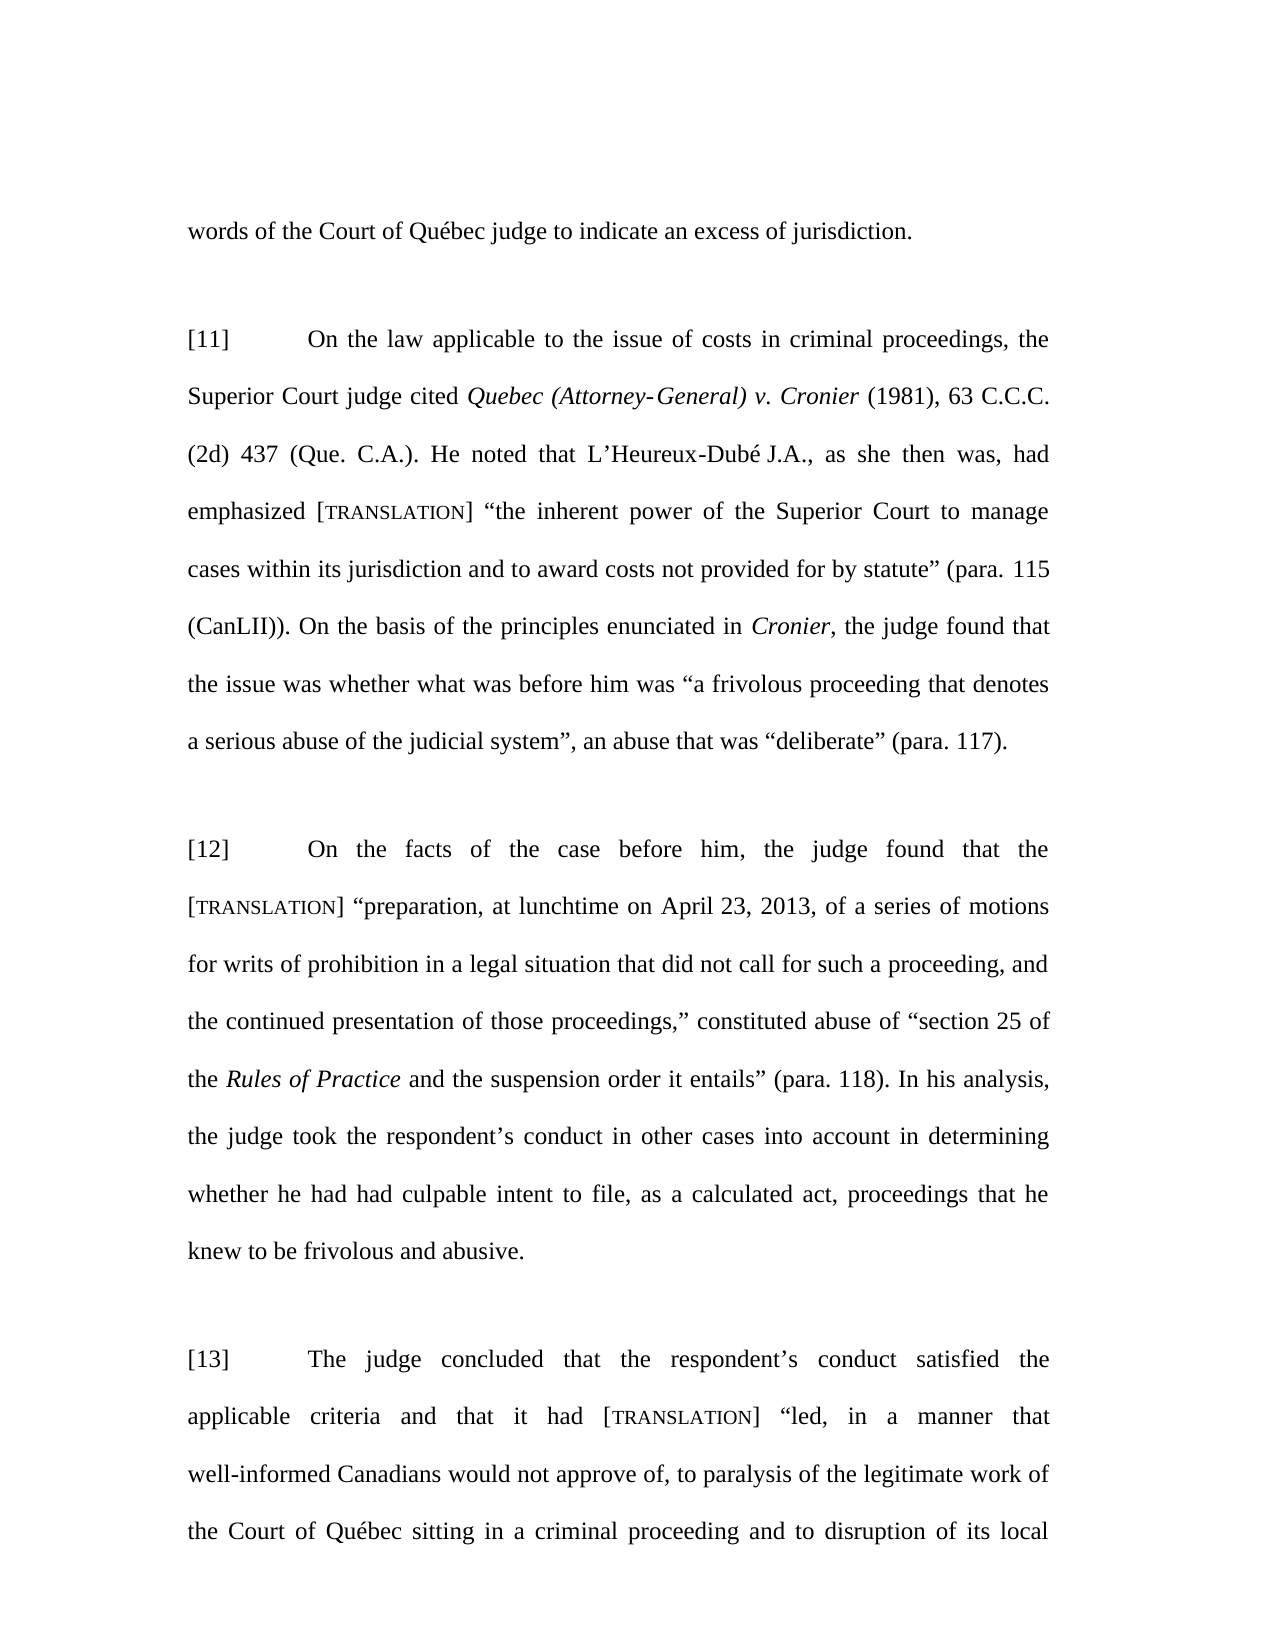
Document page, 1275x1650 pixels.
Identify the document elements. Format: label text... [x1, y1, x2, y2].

text On the facts of the case before him, the judge found that the [translation] “preparation, at lunchtime on April 23, 2013, of a series of motions for writs of prohibition in a legal situation that did not call for such a proceeding, and the continued presentation of those proceedings,” constituted abuse of “section 25 of the Rules of Practice and the suspension order it entails” (para. 118). In his analysis, the judge took the respondent’s conduct in other cases into account in determining whether he had had culpable intent to file, as a calculated act, proceedings that he knew to be frivolous and abusive. [187, 834, 1050, 1265]
text On the law applicable to the issue of costs in criminal proceedings, the Superior Court judge cited Quebec (Attorney-General) v. Cronier (1981), 63 C.C.C. (2d) 437 (Que. C.A.). He noted that L’Heureux-Dubé J.A., as she then was, had emphasized [translation] “the inherent power of the Superior Court to manage cases within its jurisdiction and to award costs not provided for by statute” (para. 115 (CanLII)). On the basis of the principles enunciated in Cronier, the judge found that the issue was whether what was before him was “a frivolous proceeding that denotes a serious abuse of the judicial system”, an abuse that was “deliberate” (para. 117). [187, 324, 1050, 755]
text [187, 216, 1050, 245]
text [187, 1344, 1050, 1545]
